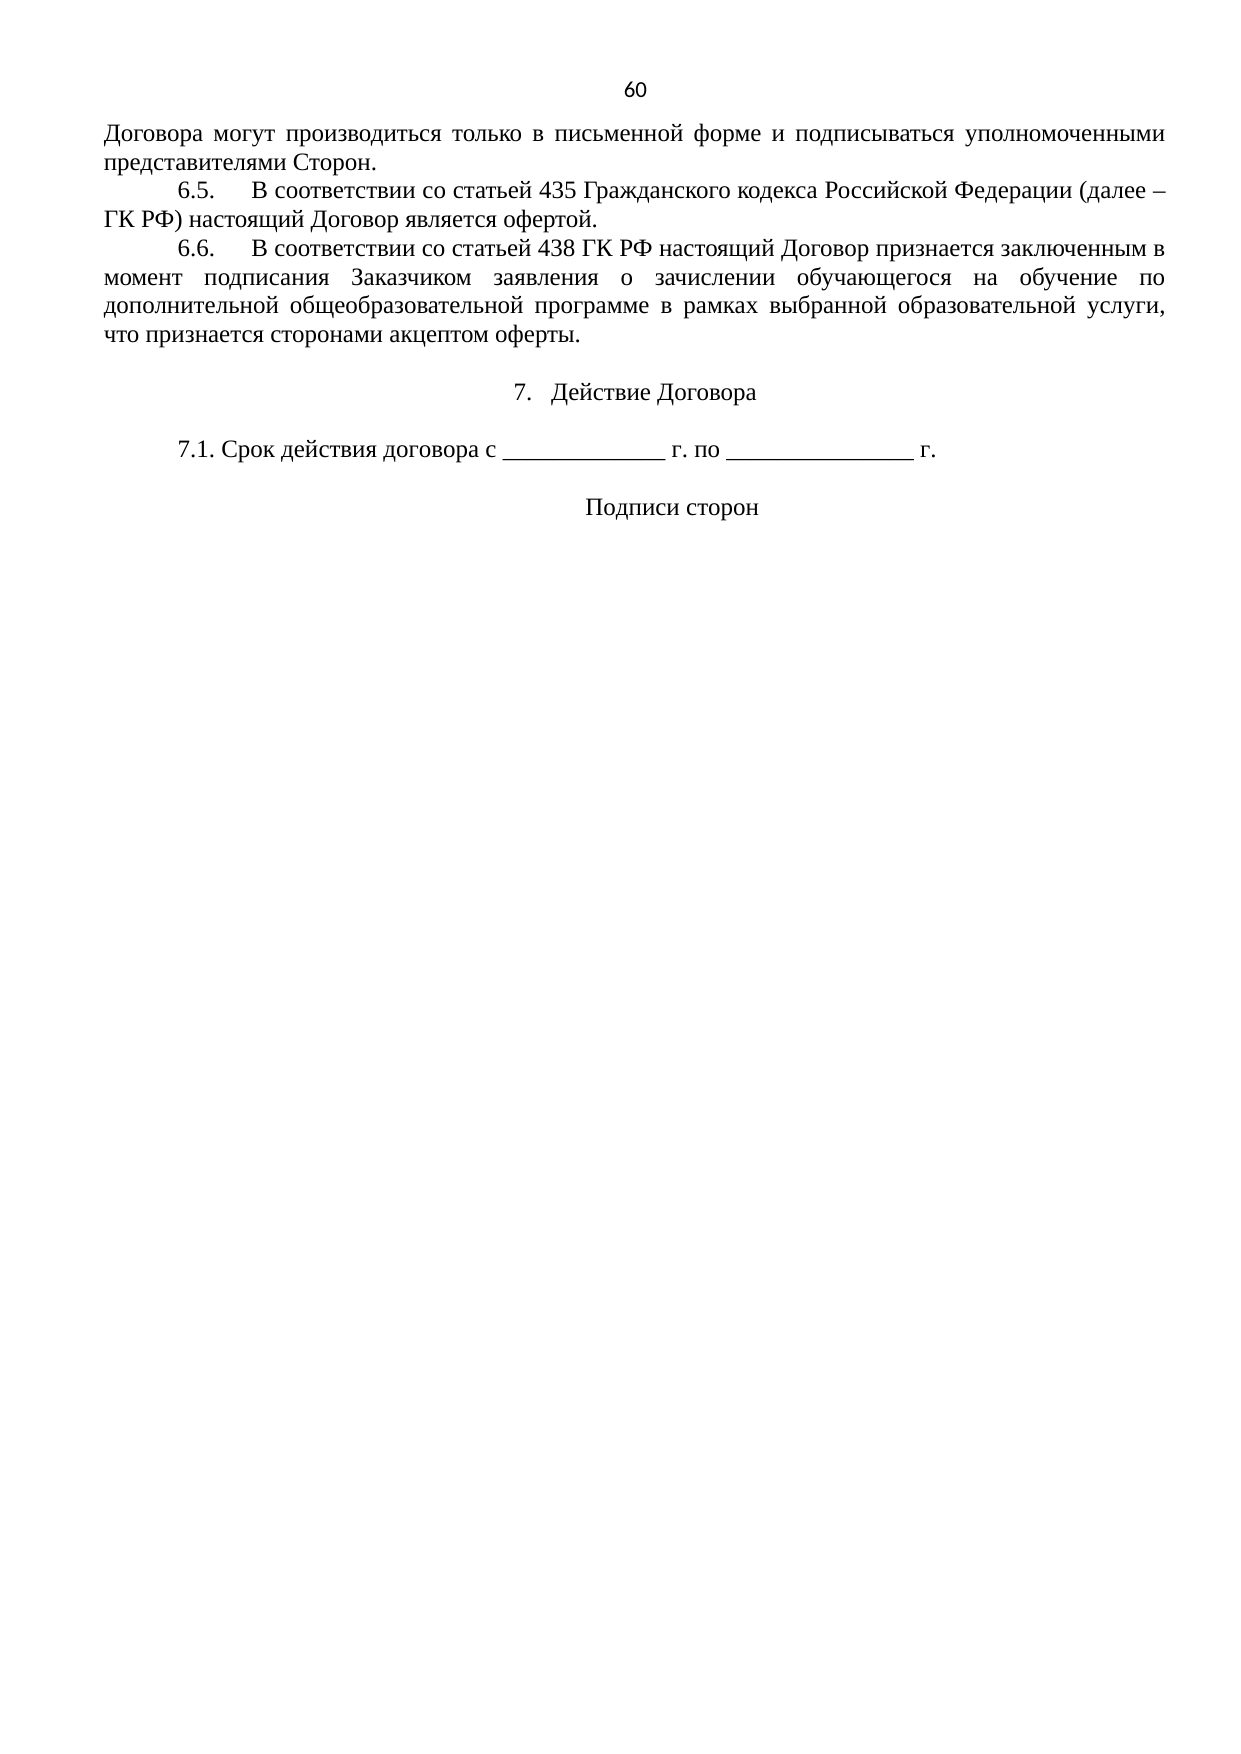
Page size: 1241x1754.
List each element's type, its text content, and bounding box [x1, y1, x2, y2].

list В соответствии со статьей 435 Гражданского кодекса Российской Федерации (далее – ГК РФ) настоящий Договор является офертой. [103, 176, 1167, 233]
text 7.1. Срок действия договора с _____________ г. по _______________ г. [103, 434, 1167, 463]
list Действие Договора [103, 377, 1167, 406]
text Подписи сторон [103, 492, 1167, 521]
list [103, 118, 1167, 176]
list В соответствии со статьей 438 ГК РФ настоящий Договор признается заключенным в момент подписания Заказчиком заявления о зачислении обучающегося на обучение по дополнительной общеобразовательной программе в рамках выбранной образовательной услуги, что признается сторонами акцептом оферты. [103, 233, 1167, 348]
